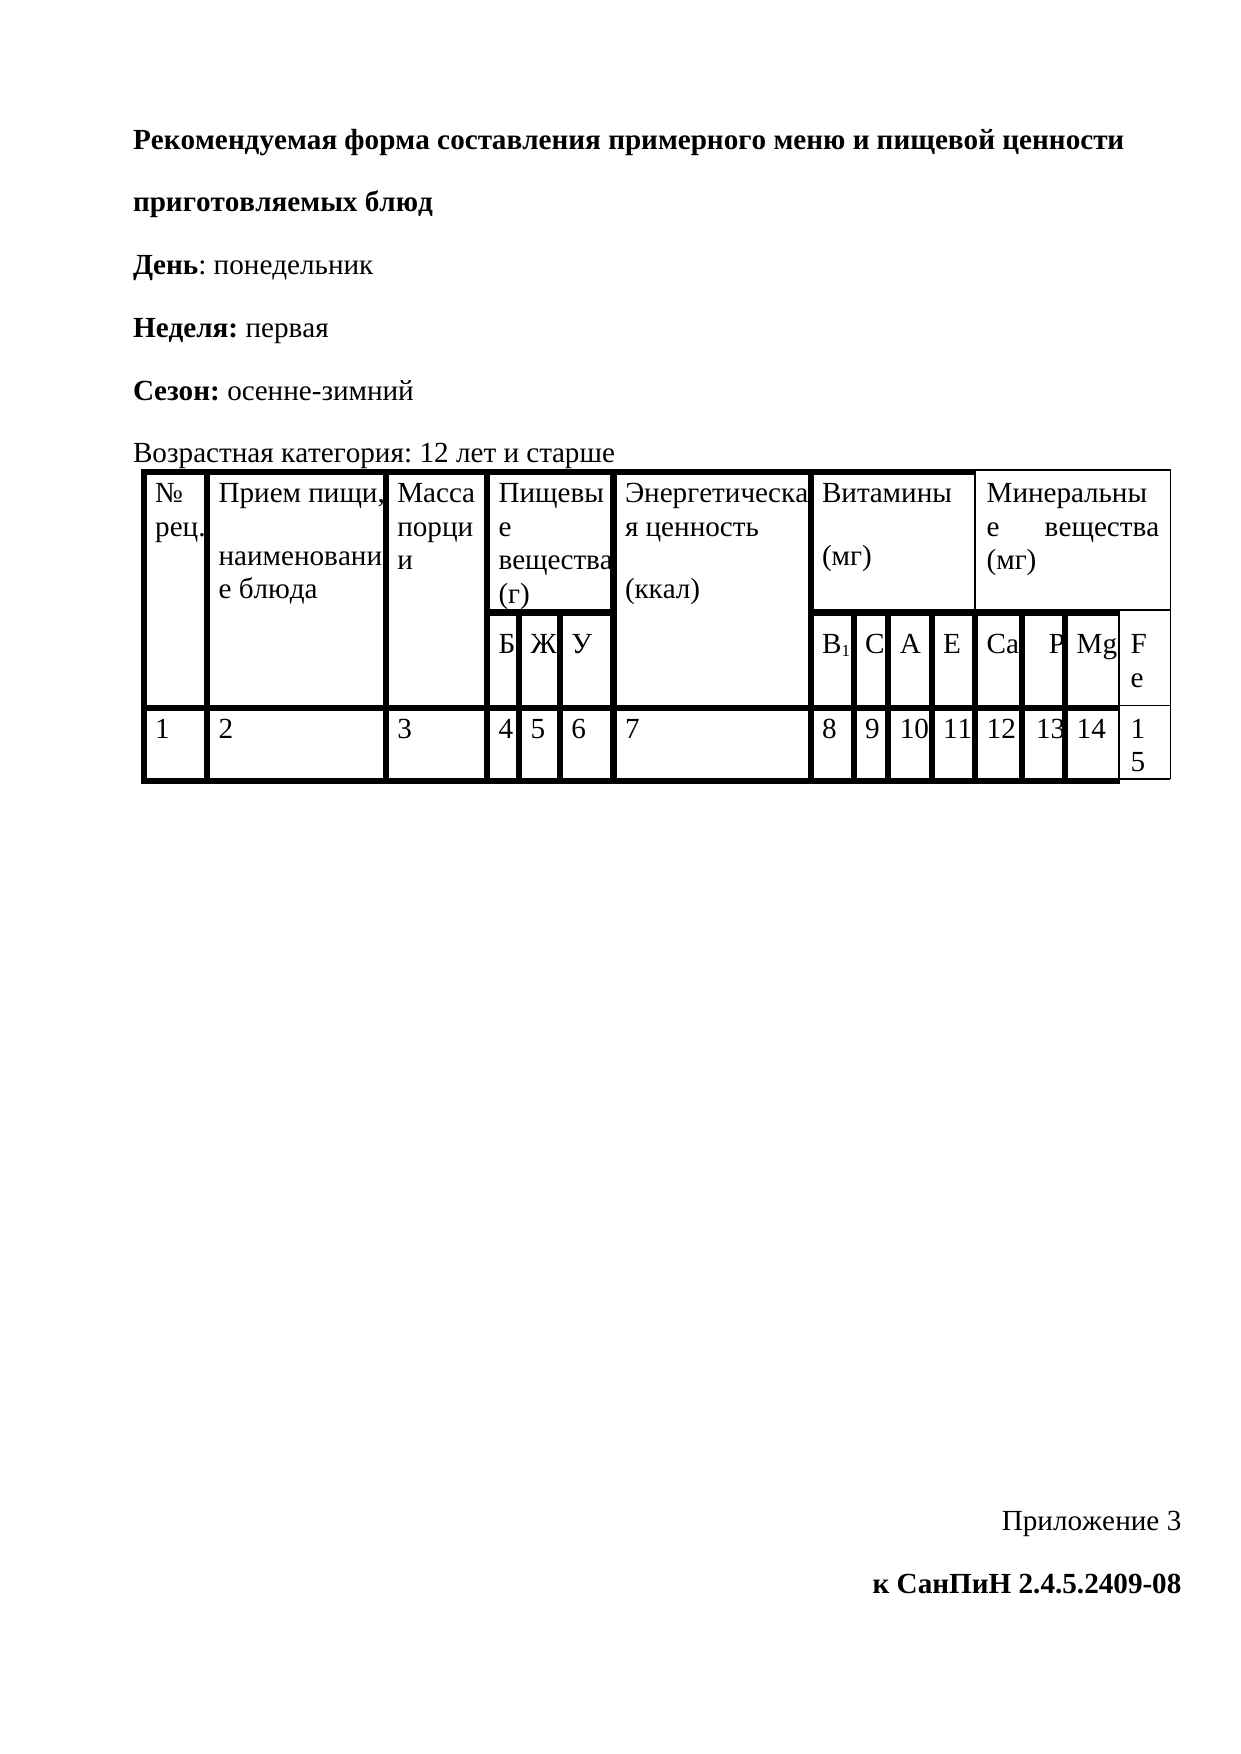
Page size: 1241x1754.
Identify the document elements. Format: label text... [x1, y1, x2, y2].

table_cell 12 [978, 711, 1019, 778]
table_cell 2 [210, 711, 383, 778]
table_cell 10 [891, 711, 929, 778]
table_header № рец. [147, 475, 204, 704]
table_cell Ж [522, 616, 557, 704]
text День: понедельник [133, 247, 1181, 281]
table_cell Са [978, 616, 1019, 704]
text Рекомендуемая форма составления примерного меню и пищевой ценности [133, 122, 1181, 155]
table_cell 11 [935, 711, 972, 778]
table_cell 5 [522, 711, 557, 778]
table_header Пищевые вещества (г) [490, 475, 610, 609]
table_cell Mg [1068, 616, 1118, 704]
text Неделя: первая [133, 310, 1181, 343]
table_cell 4 [490, 711, 516, 778]
table_header Прием пищи, наименование блюда [210, 475, 383, 704]
text Сезон: осенне-зимний [133, 373, 1181, 406]
table_cell В1 [814, 616, 851, 704]
table_cell 3 [389, 711, 484, 778]
table_cell Е [935, 616, 972, 704]
text Возрастная категория: 12 лет и старше [133, 435, 1181, 469]
table_cell 14 [1068, 711, 1118, 778]
table_header Масса порции [389, 475, 484, 704]
table_cell У [563, 616, 610, 704]
table_cell 15 [1120, 706, 1170, 778]
table_header Витамины (мг) [814, 475, 974, 609]
table_header Энергетическая ценность (ккал) [617, 475, 808, 704]
table_cell 13 [1025, 711, 1062, 778]
table_cell P [1025, 616, 1062, 704]
table_cell 6 [563, 711, 610, 778]
table_cell Fe [1120, 611, 1170, 704]
table_header Минеральные вещества (мг) [976, 471, 1170, 609]
table_cell 1 [147, 711, 204, 778]
text приготовляемых блюд [133, 184, 1181, 218]
table_cell 7 [617, 711, 808, 778]
text к СанПиН 2.4.5.2409-08 [133, 1566, 1181, 1599]
table_cell С [857, 616, 885, 704]
table_cell А [891, 616, 929, 704]
text Приложение 3 [133, 1503, 1181, 1537]
table_cell 8 [814, 711, 851, 778]
table_cell 9 [857, 711, 885, 778]
table_cell Б [490, 616, 516, 704]
